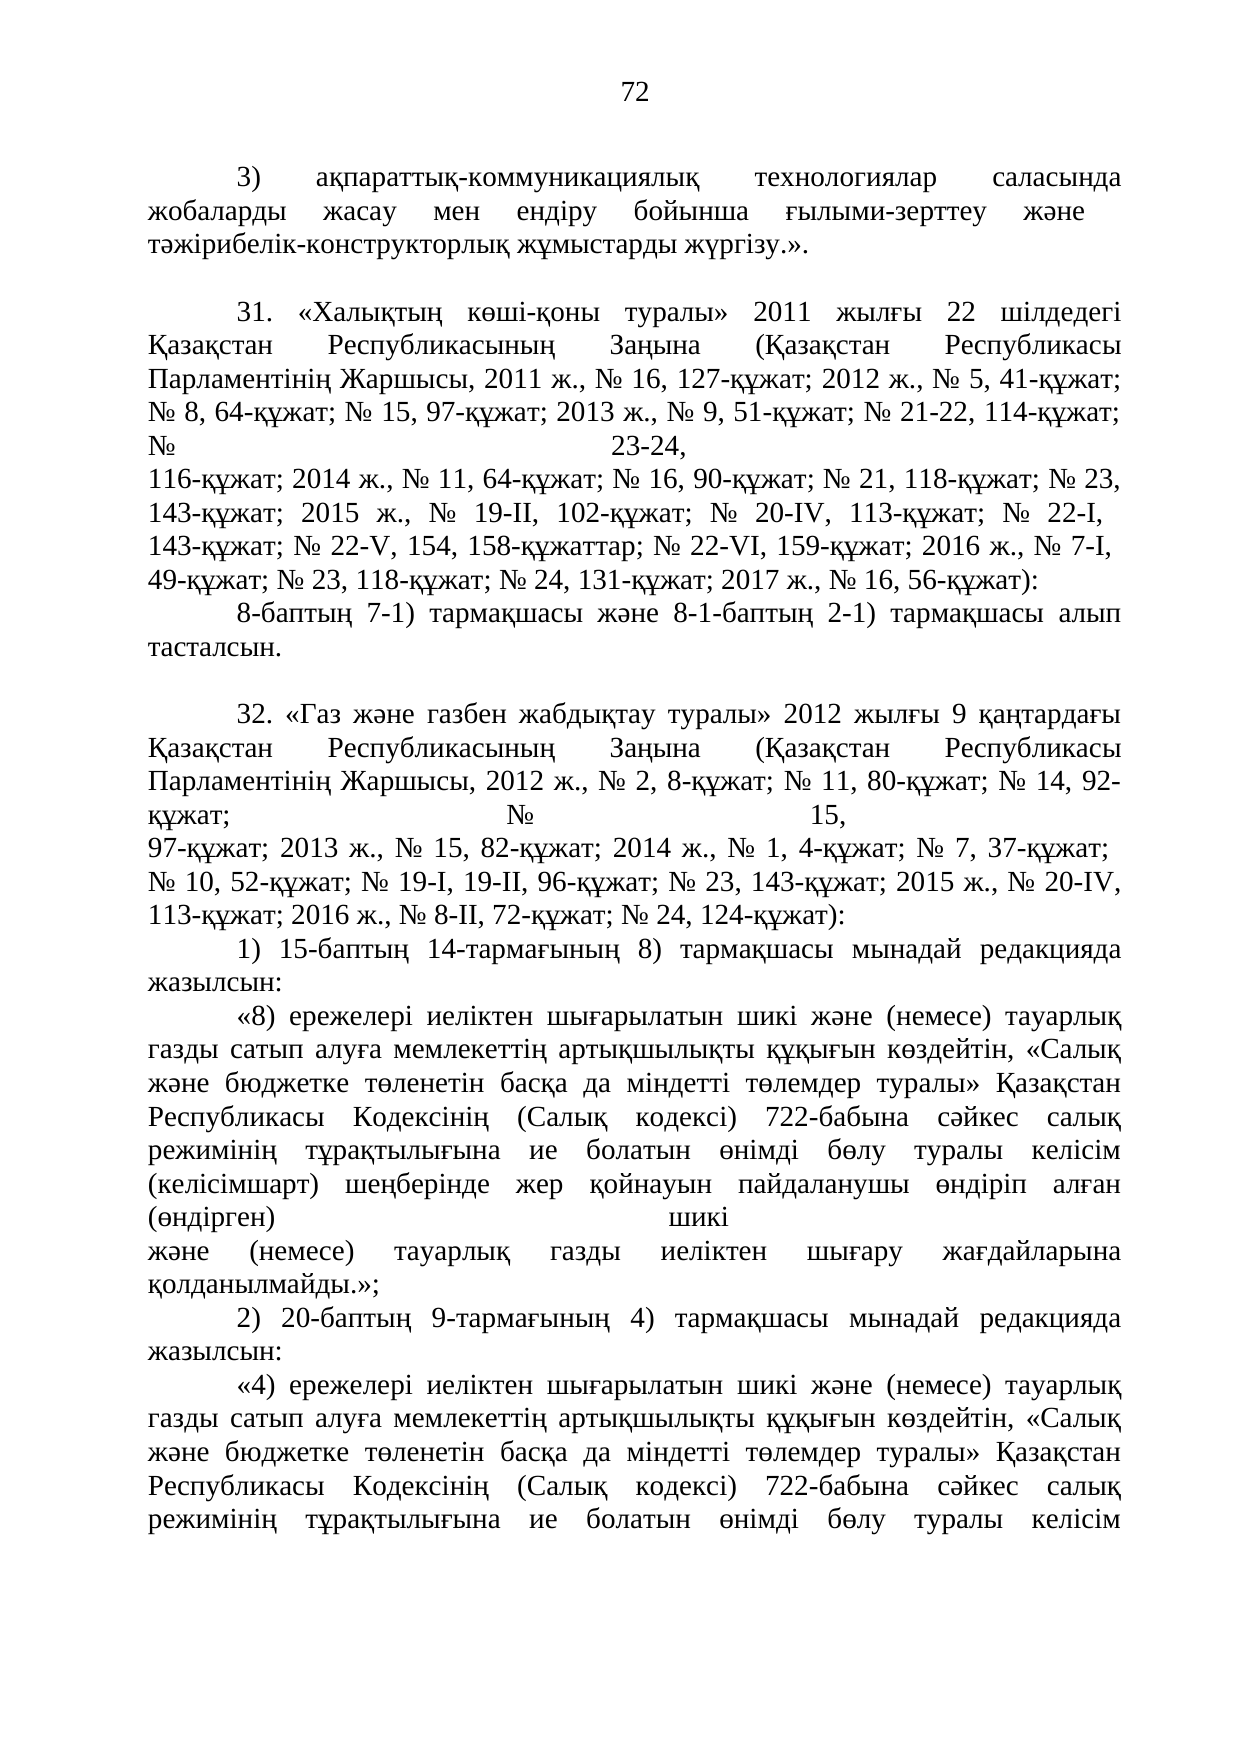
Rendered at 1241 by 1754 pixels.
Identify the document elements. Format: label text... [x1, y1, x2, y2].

text 32. «Газ және газбен жабдықтау туралы» 2012 жылғы 9 қаңтардағы Қазақстан Республикасының Заңына (Қазақстан Республикасы Парламентінің Жаршысы, 2012 ж., № 2, 8-құжат; № 11, 80-құжат; № 14, 92-құжат; № 15, 97-құжат; 2013 ж., № 15, 82-құжат; 2014 ж., № 1, 4-құжат; № 7, 37-құжат; № 10, 52-құжат; № 19-I, 19-II, 96-құжат; № 23, 143-құжат; 2015 ж., № 20-IV, 113-құжат; 2016 ж., № 8-II, 72-құжат; № 24, 124-құжат): [148, 696, 1122, 931]
text 8-баптың 7-1) тармақшасы және 8-1-баптың 2-1) тармақшасы алып тасталсын. [148, 596, 1122, 663]
text 1) 15-баптың 14-тармағының 8) тармақшасы мынадай редакцияда жазылсын: [148, 931, 1122, 998]
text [148, 1367, 1122, 1535]
text 2) 20-баптың 9-тармағының 4) тармақшасы мынадай редакцияда жазылсын: [148, 1300, 1122, 1367]
text 3) ақпараттық-коммуникациялық технологиялар саласында жобаларды жасау мен ендіру бойынша ғылыми-зерттеу және тәжірибелік-конструкторлық жұмыстарды жүргізу.». [148, 159, 1122, 260]
text 31. «Халықтың көші-қоны туралы» 2011 жылғы 22 шілдедегі Қазақстан Республикасының Заңына (Қазақстан Республикасы Парламентiнiң Жаршысы, 2011 ж., № 16, 127-құжат; 2012 ж., № 5, 41-құжат; № 8, 64-құжат; № 15, 97-құжат; 2013 ж., № 9, 51-құжат; № 21-22, 114-құжат; № 23-24, 116-құжат; 2014 ж., № 11, 64-құжат; № 16, 90-құжат; № 21, 118-құжат; № 23, 143-құжат; 2015 ж., № 19-II, 102-құжат; № 20-IV, 113-құжат; № 22-I, 143-құжат; № 22-V, 154, 158-құжаттар; № 22-VI, 159-құжат; 2016 ж., № 7-I, 49-құжат; № 23, 118-құжат; № 24, 131-құжат; 2017 ж., № 16, 56-құжат): [148, 294, 1122, 596]
text «8) ережелері иеліктен шығарылатын шикі және (немесе) тауарлық газды сатып алуға мемлекеттің артықшылықты құқығын көздейтін, «Салық және бюджетке төленетін басқа да міндетті төлемдер туралы» Қазақстан Республикасы Кодексінің (Салық кодексі) 722-бабына сәйкес салық режимінің тұрақтылығына ие болатын өнімді бөлу туралы келісім (келісімшарт) шеңберінде жер қойнауын пайдаланушы өндіріп алған (өндірген) шикі және (немесе) тауарлық газды иелiктен шығару жағдайларына қолданылмайды.»; [148, 998, 1122, 1300]
